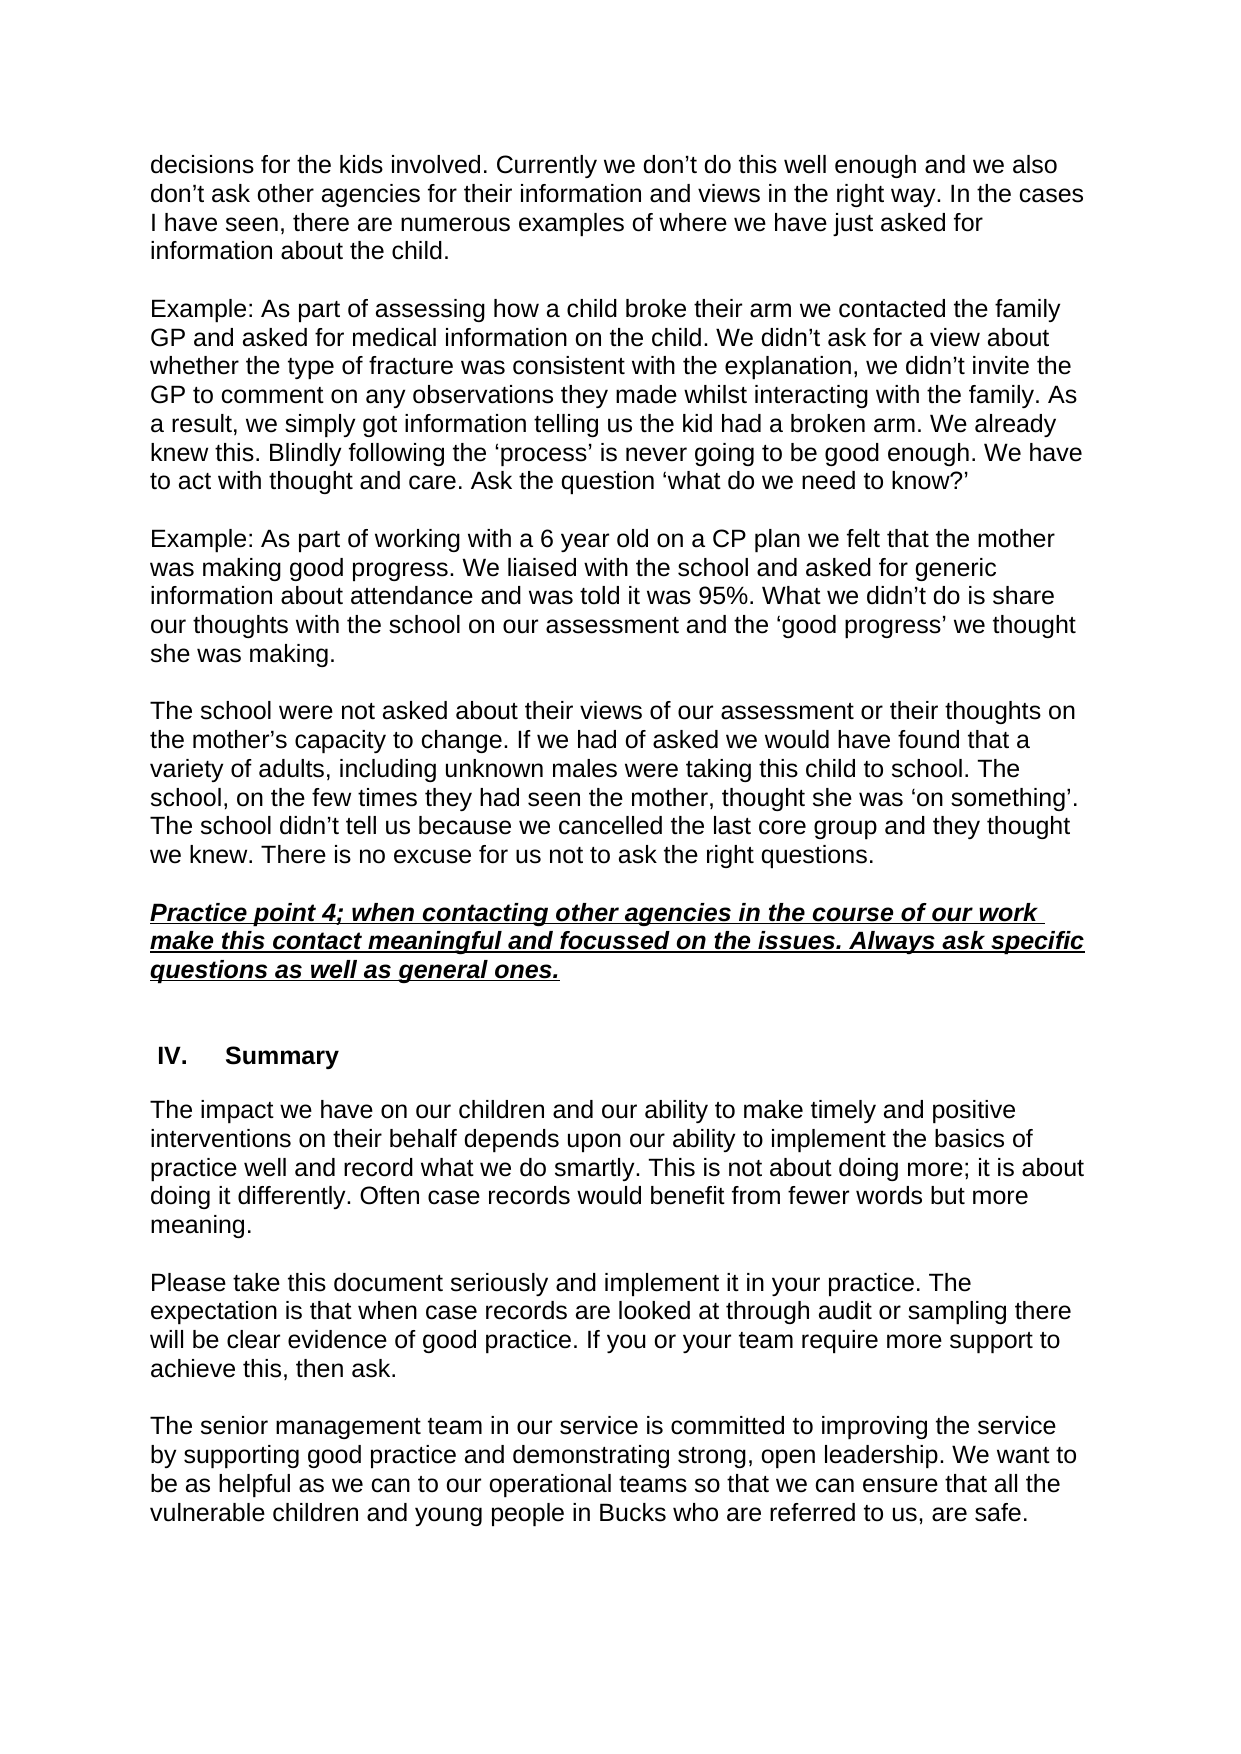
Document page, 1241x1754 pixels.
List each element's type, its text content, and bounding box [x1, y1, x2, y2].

text The school were not asked about their views of our assessment or their thoughts on the mother’s capacity to change. If we had of asked we would have found that a variety of adults, including unknown males were taking this child to school. The school, on the few times they had seen the mother, thought she was ‘on something’. The school didn’t tell us because we cancelled the last core group and they thought we knew. There is no excuse for us not to ask the right questions. [150, 696, 1090, 869]
list Summary [187, 1041, 1090, 1070]
text The impact we have on our children and our ability to make timely and positive interventions on their behalf depends upon our ability to implement the basics of practice well and record what we do smartly. This is not about doing more; it is about doing it differently. Often case records would benefit from fewer words but more meaning. [150, 1095, 1090, 1239]
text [150, 150, 1090, 265]
text Example: As part of working with a 6 year old on a CP plan we felt that the mother was making good progress. We liaised with the school and asked for generic information about attendance and was told it was 95%. What we didn’t do is share our thoughts with the school on our assessment and the ‘good progress’ we thought she was making. [150, 524, 1090, 667]
text Example: As part of assessing how a child broke their arm we contacted the family GP and asked for medical information on the child. We didn’t ask for a view about whether the type of fracture was consistent with the explanation, we didn’t invite the GP to comment on any observations they made whilst interacting with the family. As a result, we simply got information telling us the kid had a broken arm. We already knew this. Blindly following the ‘process’ is never going to be good enough. We have to act with thought and care. Ask the question ‘what do we need to know?’ [150, 294, 1090, 495]
text The senior management team in our service is committed to improving the service by supporting good practice and demonstrating strong, open leadership. We want to be as helpful as we can to our operational teams so that we can ensure that all the vulnerable children and young people in Bucks who are referred to us, are safe. [150, 1411, 1090, 1526]
text Please take this document seriously and implement it in your practice. The expectation is that when case records are looked at through audit or sampling there will be clear evidence of good practice. If you or your team require more support to achieve this, then ask. [150, 1268, 1090, 1383]
text Practice point 4; when contacting other agencies in the course of our work make this contact meaningful and focussed on the issues. Always ask specific questions as well as general ones. [150, 897, 1090, 984]
